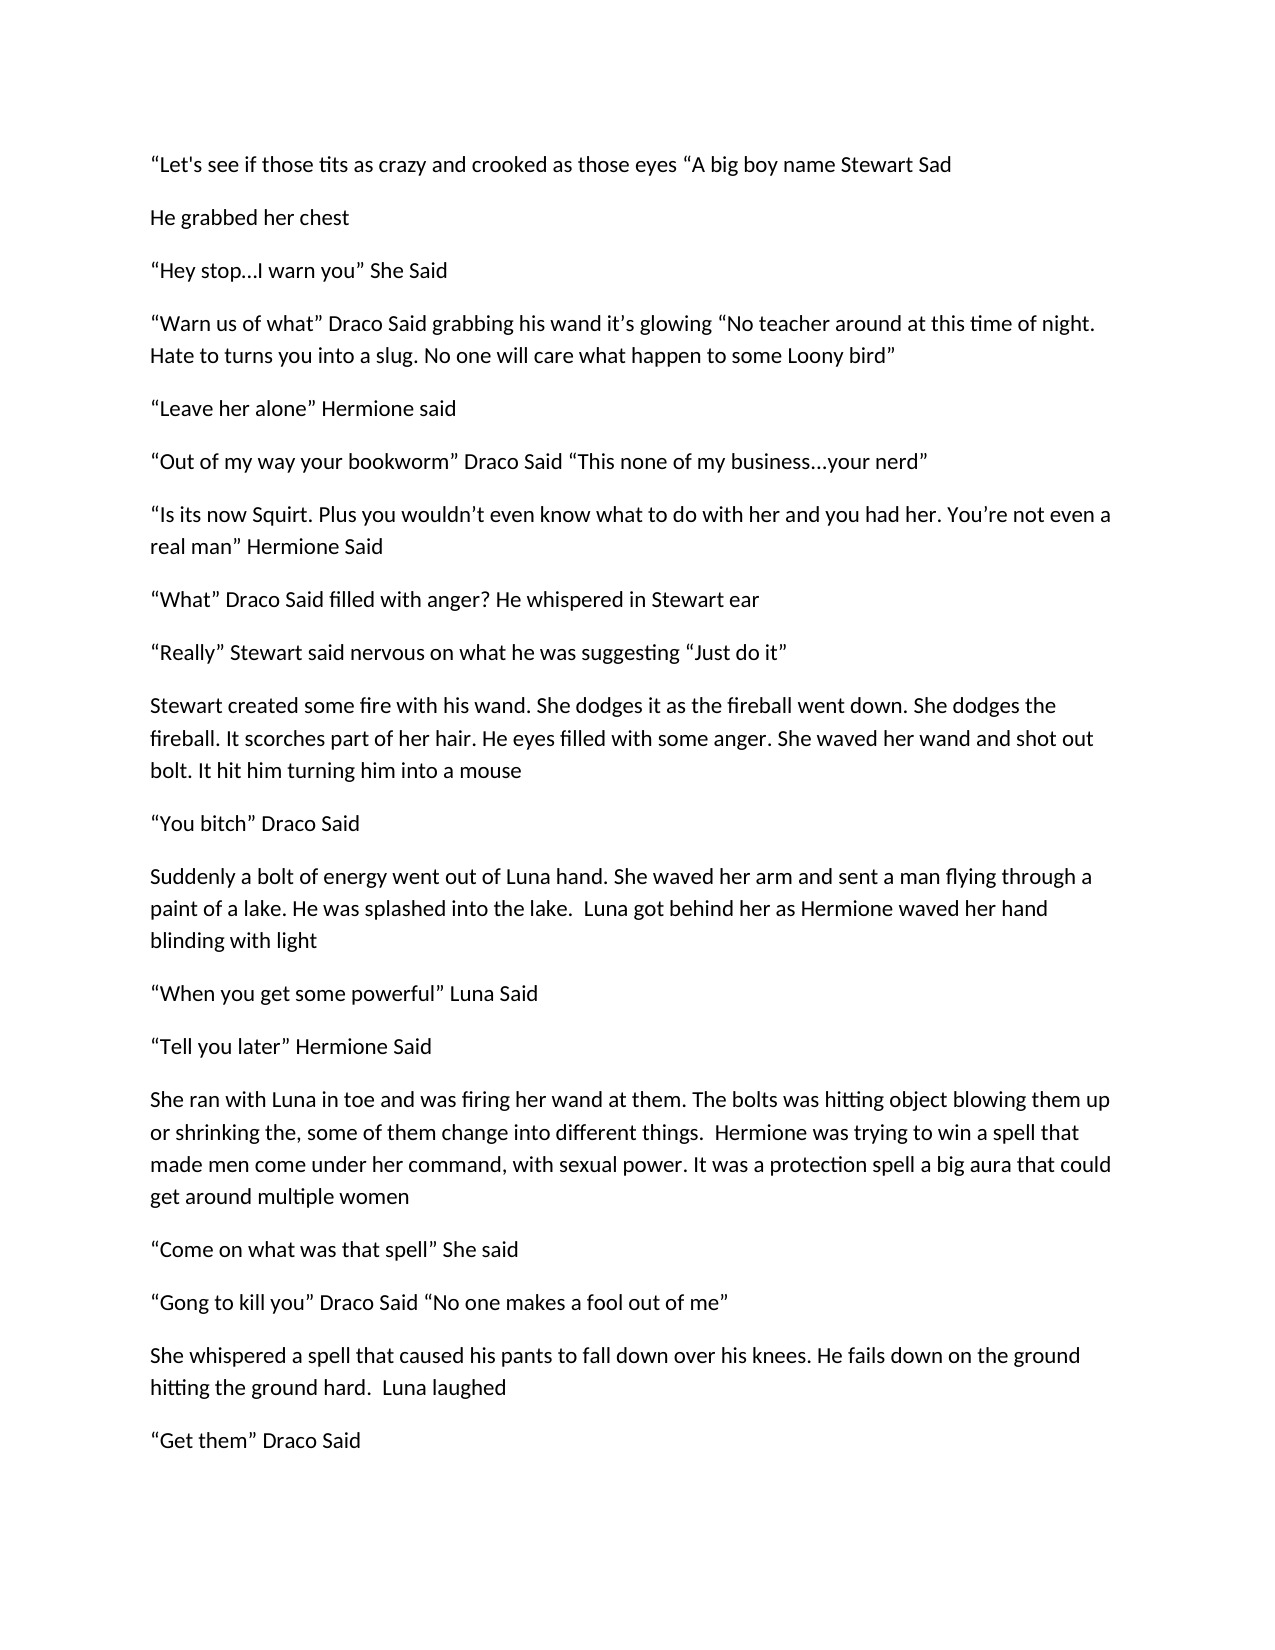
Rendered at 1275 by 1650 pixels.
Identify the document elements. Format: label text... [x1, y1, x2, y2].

text “Get them” Draco Said [150, 1426, 1125, 1454]
text “When you get some powerful” Luna Said [150, 979, 1125, 1007]
text “Out of my way your bookworm” Draco Said “This none of my business...your nerd” [150, 447, 1125, 475]
text “Hey stop…I warn you” She Said [150, 256, 1125, 284]
text Suddenly a bolt of energy went out of Luna hand. She waved her arm and sent a man flying through a paint of a lake. He was splashed into the lake. Luna got behind her as Hermione waved her hand blinding with light [150, 862, 1125, 954]
text “You bitch” Draco Said [150, 809, 1125, 837]
text “Come on what was that spell” She said [150, 1235, 1125, 1263]
text He grabbed her chest [150, 203, 1125, 231]
text “Really” Stewart said nervous on what he was suggesting “Just do it” [150, 638, 1125, 667]
text “Leave her alone” Hermione said [150, 394, 1125, 422]
text Stewart created some fire with his wand. She dodges it as the fireball went down. She dodges the fireball. It scorches part of her hair. He eyes filled with some anger. She waved her wand and shot out bolt. It hit him turning him into a mouse [150, 692, 1125, 784]
text “Warn us of what” Draco Said grabbing his wand it’s glowing “No teacher around at this time of night. Hate to turns you into a slug. No one will care what happen to some Loony bird” [150, 309, 1125, 369]
text “What” Draco Said filled with anger? He whispered in Stewart ear [150, 586, 1125, 613]
text She whispered a spell that caused his pants to fall down over his knees. He fails down on the ground hitting the ground hard. Luna laughed [150, 1341, 1125, 1401]
text “Tell you later” Hermione Said [150, 1032, 1125, 1060]
text She ran with Luna in toe and was firing her wand at them. The bolts was hitting object blowing them up or shrinking the, some of them change into different things. Hermione was trying to win a spell that made men come under her command, with sexual power. It was a protection spell a big aura that could get around multiple women [150, 1085, 1125, 1210]
text “Let's see if those tits as crazy and crooked as those eyes “A big boy name Stewart Sad [150, 150, 1125, 178]
text “Is its now Squirt. Plus you wouldn’t even know what to do with her and you had her. You’re not even a real man” Hermione Said [150, 500, 1125, 561]
text “Gong to kill you” Draco Said “No one makes a fool out of me” [150, 1288, 1125, 1316]
